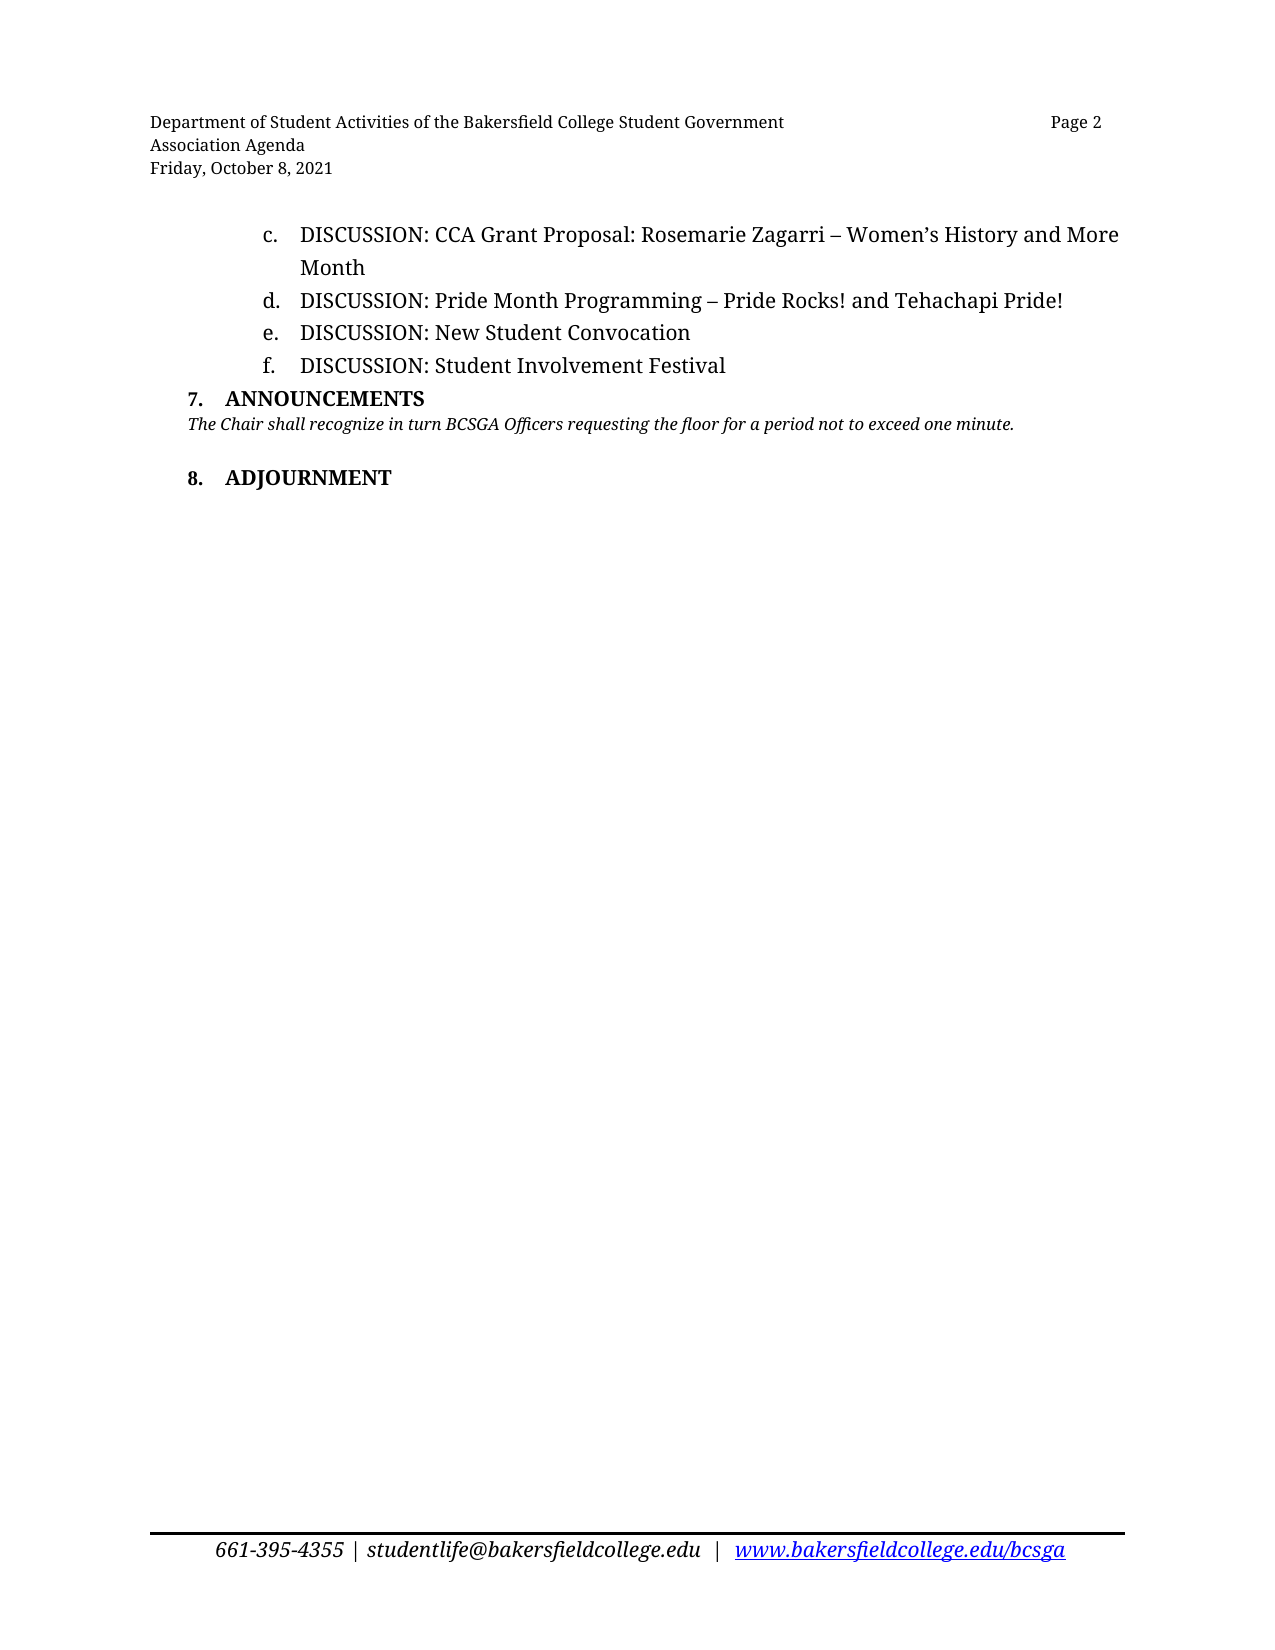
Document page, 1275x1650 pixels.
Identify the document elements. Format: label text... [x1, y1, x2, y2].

list DISCUSSION: Pride Month Programming – Pride Rocks! and Tehachapi Pride! [262, 286, 1125, 314]
list DISCUSSION: New Student Convocation [262, 318, 1125, 347]
list ANNOUNCEMENTS [187, 384, 1125, 412]
list DISCUSSION: CCA Grant Proposal: Rosemarie Zagarri – Women’s History and More Month [262, 221, 1125, 282]
list ADJOURNMENT [187, 463, 1125, 492]
list DISCUSSION: Student Involvement Festival [262, 351, 1125, 379]
text The Chair shall recognize in turn BCSGA Officers requesting the floor for a period not to exceed one minute. [187, 412, 1125, 435]
